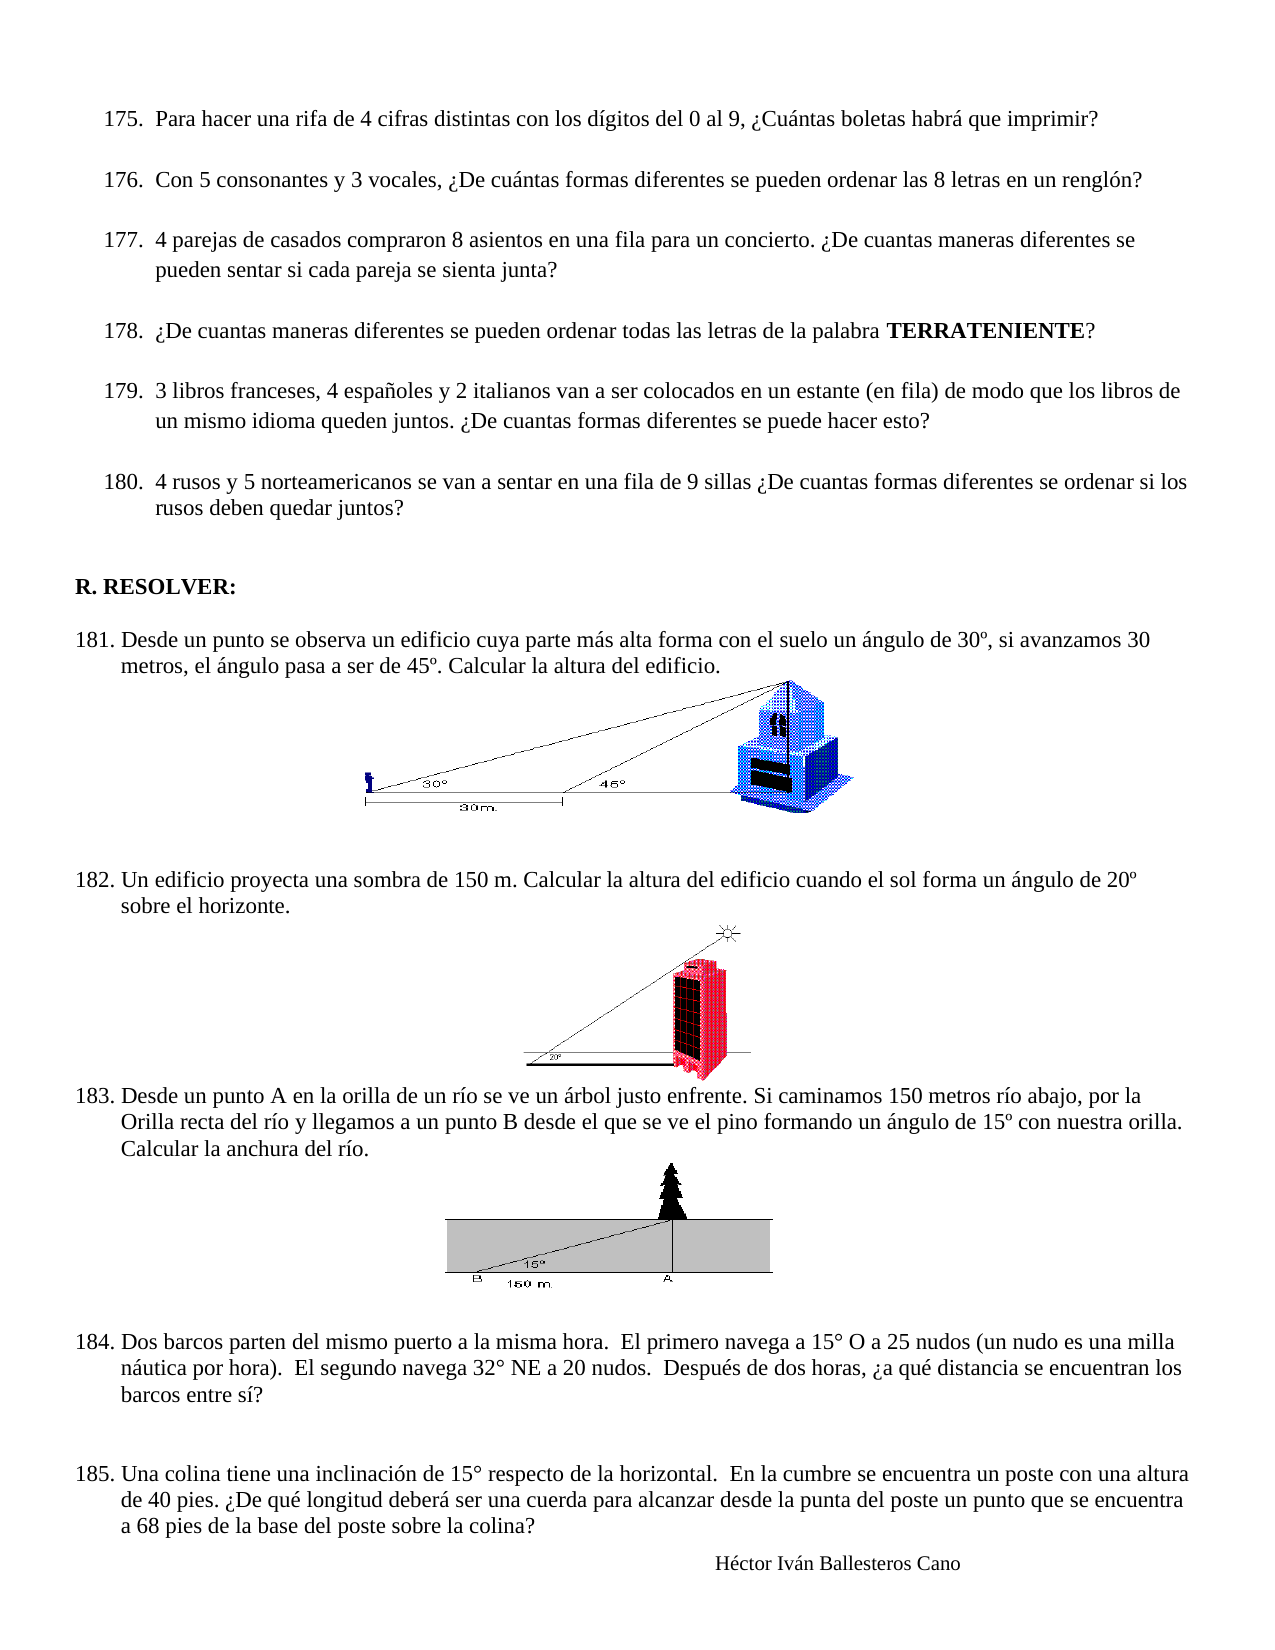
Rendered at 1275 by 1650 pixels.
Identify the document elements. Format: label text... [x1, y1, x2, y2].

text 182. Un edificio proyecta una sombra de 150 m. Calcular la altura del edificio cuando el sol forma un ángulo de 20º [75, 866, 1200, 892]
text 183. Desde un punto A en la orilla de un río se ve un árbol justo enfrente. Si caminamos río abajo, por la [75, 1082, 1200, 1108]
picture [444, 1161, 831, 1302]
text 176. Con 5 consonantes y 3 vocales, ¿De cuántas formas diferentes se pueden ordenar las 8 letras en un renglón? [75, 166, 1200, 192]
text náutica por hora). El segundo navega 32° NE a 20 nudos. Después de dos horas, ¿a qué distancia se encuentran los [75, 1354, 1200, 1381]
text barcos entre sí? [75, 1381, 1200, 1407]
picture [364, 678, 911, 813]
text rusos deben quedar juntos? [75, 494, 1200, 520]
text 175. Para hacer una rifa de 4 cifras distintas con los dígitos del 0 al 9, ¿Cuántas boletas habrá que imprimir? [75, 105, 1200, 132]
picture [523, 918, 752, 1082]
text 180. 4 rusos y 5 norteamericanos se van a sentar en una fila de 9 sillas ¿De cuantas formas diferentes se ordenar si los [75, 468, 1200, 494]
text 178. ¿De cuantas maneras diferentes se pueden ordenar todas las letras de la palabra TERRATENIENTE? [75, 317, 1200, 343]
text pueden sentar si cada pareja se sienta junta? [75, 256, 1200, 283]
text a 68 pies de la base del poste sobre la colina? [75, 1513, 1200, 1539]
text 177. 4 parejas de casados compraron 8 asientos en una fila para un concierto. ¿De cuantas maneras diferentes se [75, 226, 1200, 252]
text Orilla recta del río y llegamos a un punto B desde el que se ve el pino formando un ángulo de 15º con nuestra orilla. [75, 1108, 1200, 1135]
text sobre el horizonte. [75, 892, 1200, 918]
text 179. 3 libros franceses, 4 españoles y 2 italianos van a ser colocados en un estante (en fila) de modo que los libros de [75, 377, 1200, 403]
text 184. Dos barcos parten del mismo puerto a la misma hora. El primero navega a 15° O a 25 nudos (un nudo es una milla [75, 1328, 1200, 1354]
text 181. Desde un punto se observa un edificio cuya parte más alta forma con el suelo un ángulo de 30º, si avanzamos 30 [75, 626, 1200, 652]
text Calcular la anchura del río. [75, 1135, 1200, 1161]
text metros, el ángulo pasa a ser de 45º. Calcular la altura del edificio. [75, 652, 1200, 678]
text 185. Una colina tiene una inclinación de 15° respecto de la horizontal. En la cumbre se encuentra un poste con una altura [75, 1460, 1200, 1486]
text un mismo idioma queden juntos. ¿De cuantas formas diferentes se puede hacer esto? [75, 407, 1200, 434]
text de 40 pies. ¿De qué longitud deberá ser una cuerda para alcanzar desde la punta del poste un punto que se encuentra [75, 1486, 1200, 1513]
text R. RESOLVER: [75, 573, 1200, 599]
